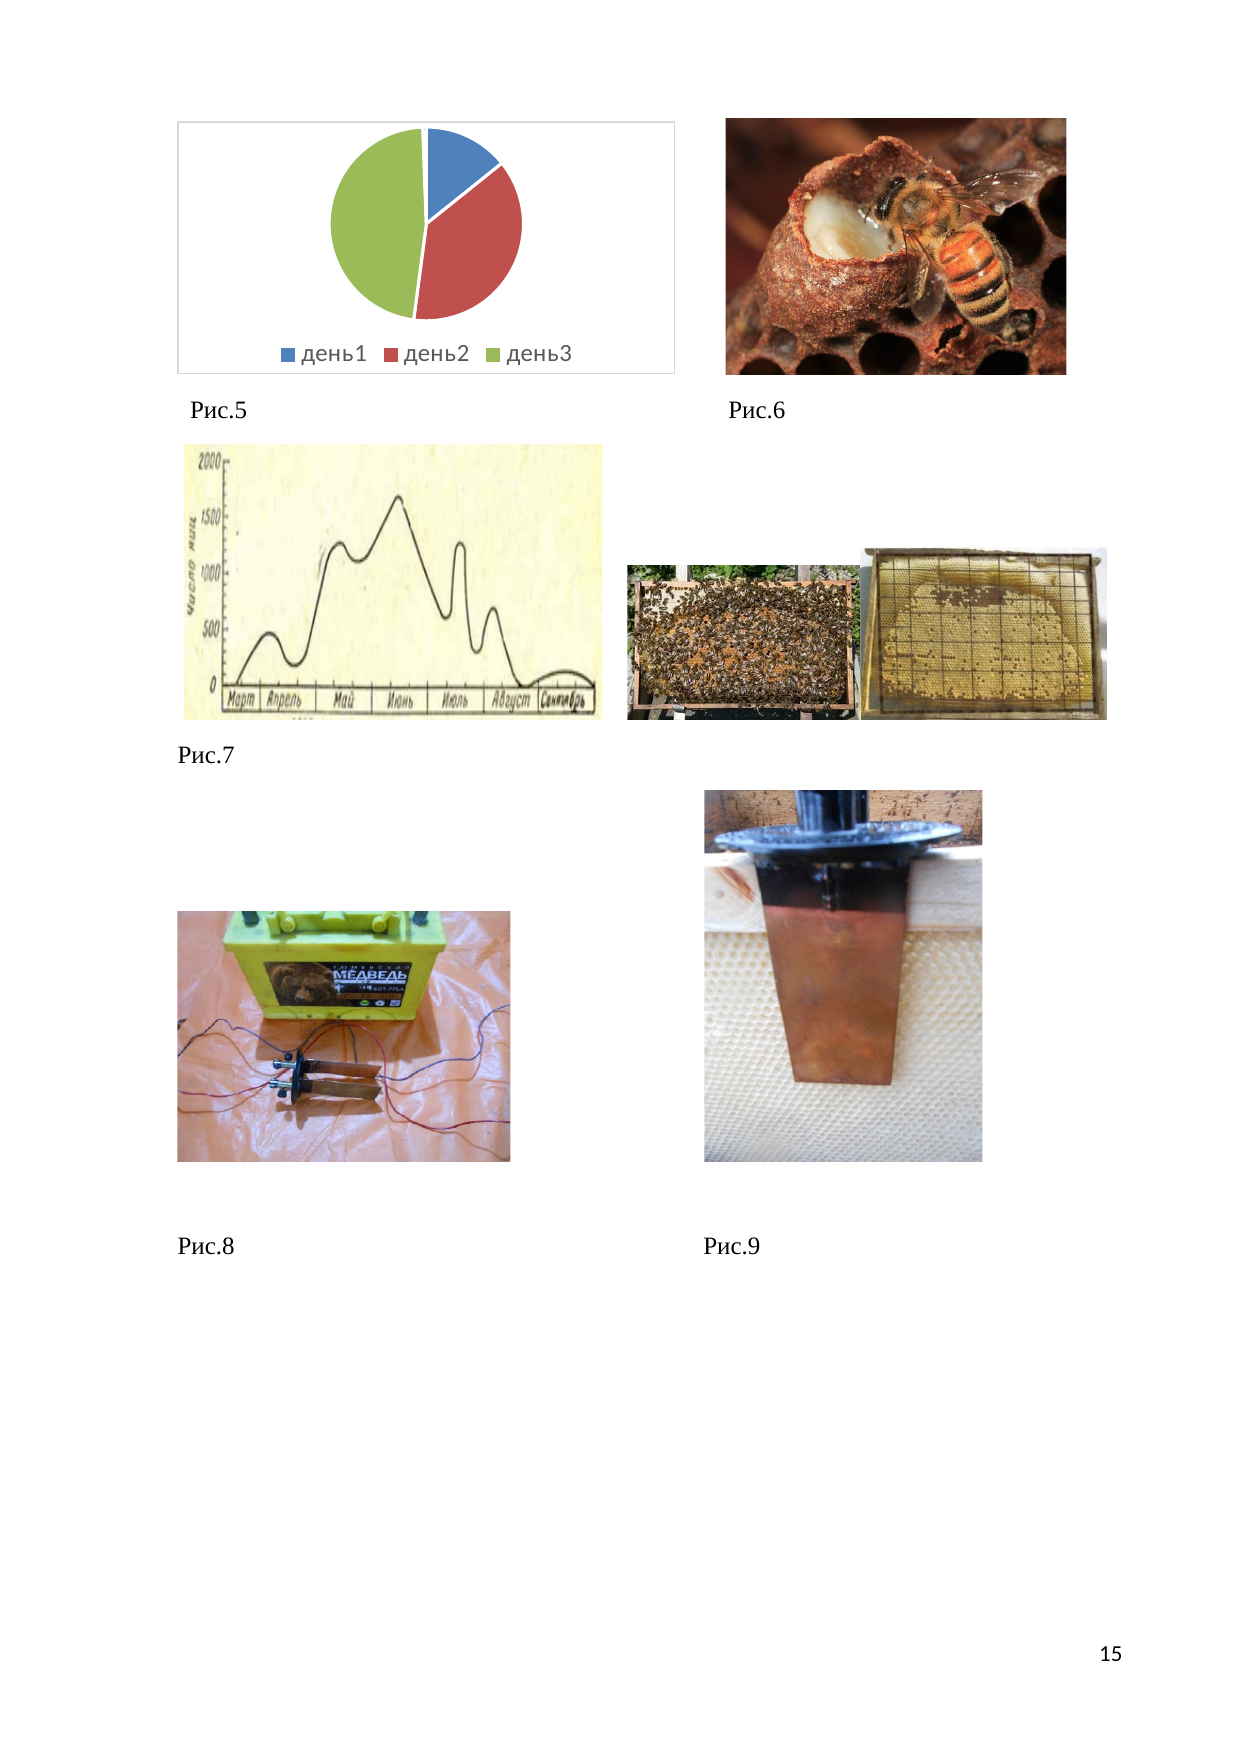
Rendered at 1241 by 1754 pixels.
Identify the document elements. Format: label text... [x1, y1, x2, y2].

picture [627, 547, 1107, 720]
text Рис.7 [177, 741, 1122, 769]
text Рис.5 Рис.6 [177, 395, 1122, 424]
picture [183, 444, 603, 720]
picture [704, 790, 983, 1162]
picture [725, 118, 1067, 375]
picture [177, 911, 511, 1162]
text Рис.8 Рис.9 [177, 1231, 1122, 1259]
